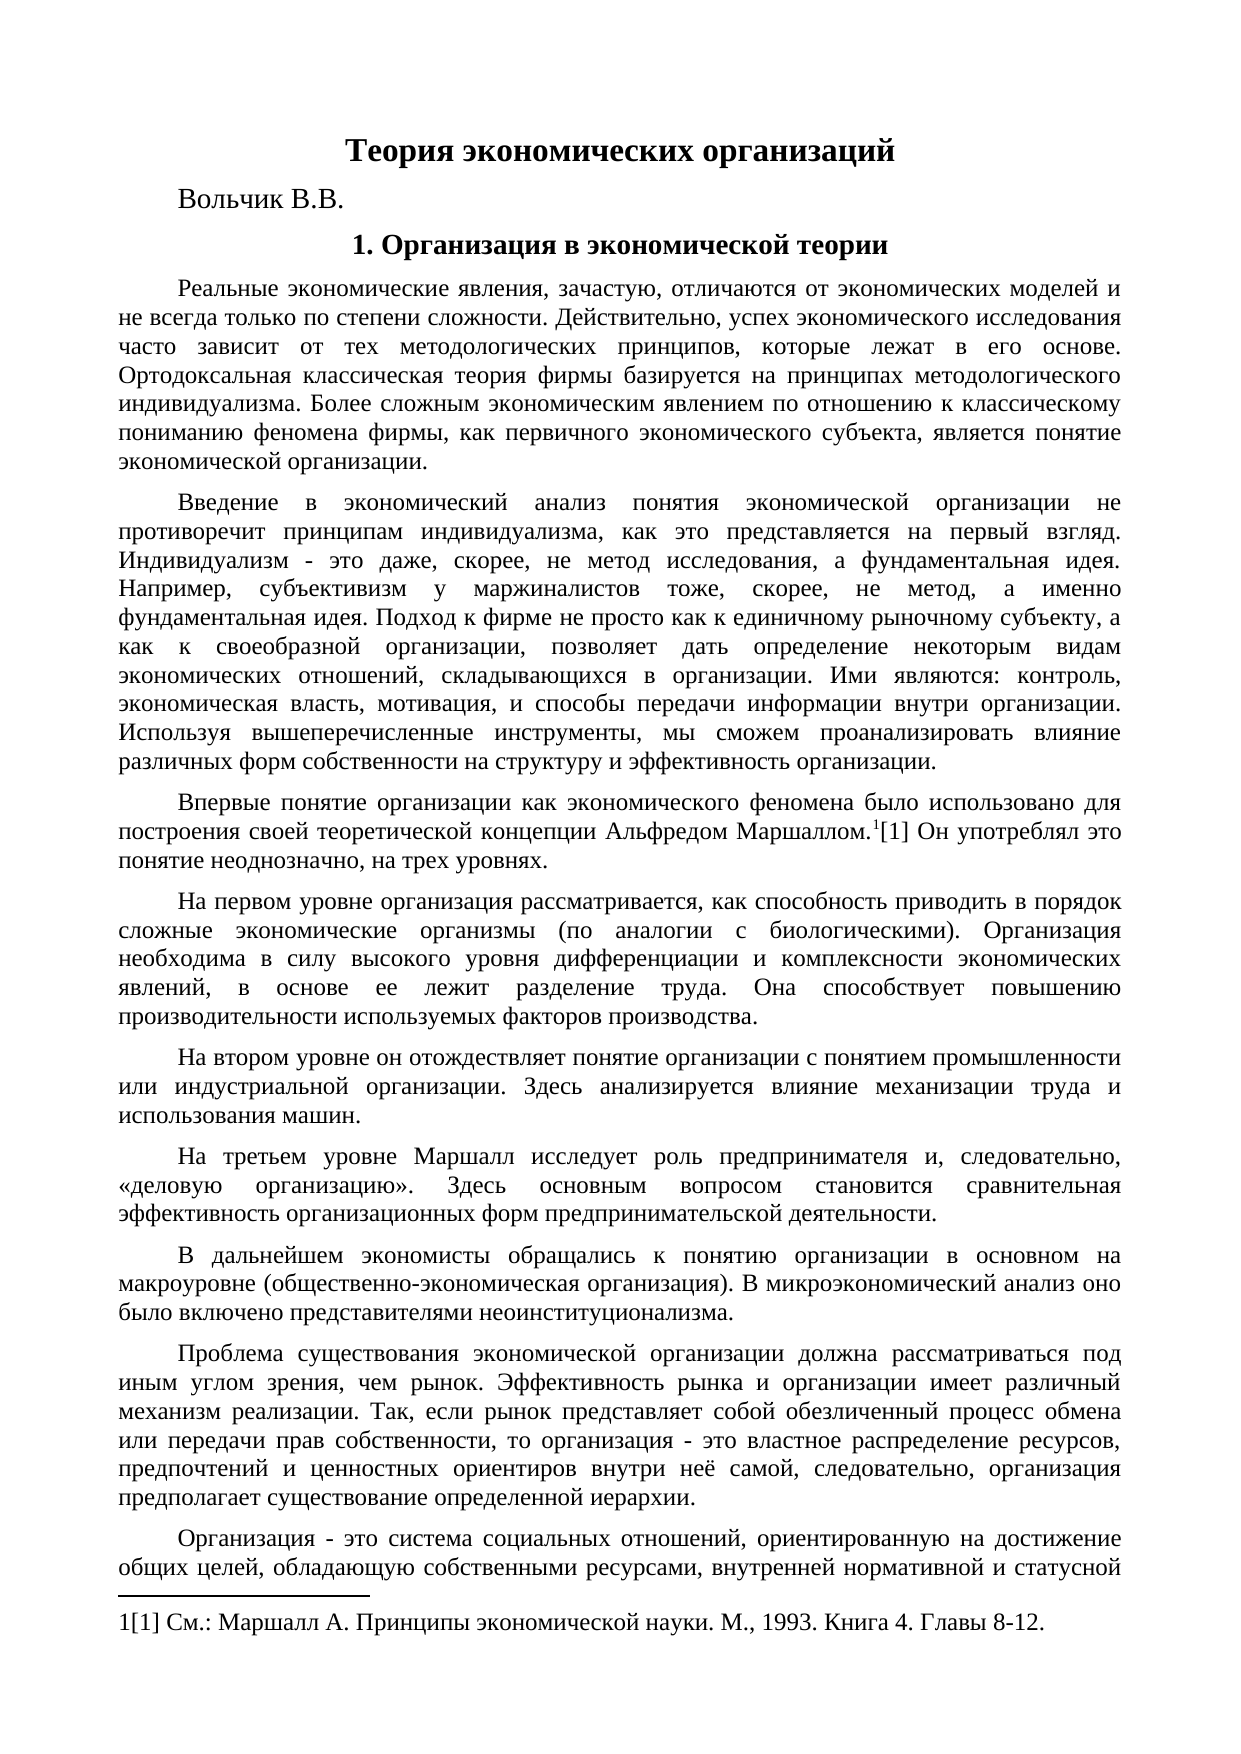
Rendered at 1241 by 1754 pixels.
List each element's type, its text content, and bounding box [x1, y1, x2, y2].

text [118, 1523, 1122, 1581]
text Теория экономических организаций [118, 131, 1122, 169]
text На первом уровне организация рассматривается, как способность приводить в порядок сложные экономические организмы (по аналогии с биологическими). Организация необходима в силу высокого уровня дифференциации и комплексности экономических явлений, в основе ее лежит разделение труда. Она способствует повышению производительности используемых факторов производства. [118, 886, 1122, 1030]
text Введение в экономический анализ понятия экономической организации не противоречит принципам индивидуализма, как это представляется на первый взгляд. Индивидуализм - это даже, скорее, не метод исследования, а фундаментальная идея. Например, субъективизм у маржиналистов тоже, скорее, не метод, а именно фундаментальная идея. Подход к фирме не просто как к единичному рыночному субъекту, а как к своеобразной организации, позволяет дать определение некоторым видам экономических отношений, складывающихся в организации. Ими являются: контроль, экономическая власть, мотивация, и способы передачи информации внутри организации. Используя вышеперечисленные инструменты, мы сможем проанализировать влияние различных форм собственности на структуру и эффективность организации. [118, 487, 1122, 775]
text Вольчик В.В. [118, 181, 1122, 215]
text На третьем уровне Маршалл исследует роль предпринимателя и, следовательно, «деловую организацию». Здесь основным вопросом становится сравнительная эффективность организационных форм предпринимательской деятельности. [118, 1141, 1122, 1227]
text Впервые понятие организации как экономического феномена было использовано для построения своей теоретической концепции Альфредом Маршаллом.[1] Он употреблял это понятие неоднозначно, на трех уровнях. [118, 787, 1122, 873]
text На втором уровне он отождествляет понятие организации с понятием промышленности или индустриальной организации. Здесь анализируется влияние механизации труда и использования машин. [118, 1042, 1122, 1128]
text Проблема существования экономической организации должна рассматриваться под иным углом зрения, чем рынок. Эффективность рынка и организации имеет различный механизм реализации. Так, если рынок представляет собой обезличенный процесс обмена или передачи прав собственности, то организация - это властное распределение ресурсов, предпочтений и ценностных ориентиров внутри неё самой, следовательно, организация предполагает существование определенной иерархии. [118, 1338, 1122, 1511]
text В дальнейшем экономисты обращались к понятию организации в основном на макроуровне (общественно-экономическая организация). В микроэкономический анализ оно было включено представителями неоинституционализма. [118, 1240, 1122, 1326]
text Реальные экономические явления, зачастую, отличаются от экономических моделей и не всегда только по степени сложности. Действительно, успех экономического исследования часто зависит от тех методологических принципов, которые лежат в его основе. Ортодоксальная классическая теория фирмы базируется на принципах методологического индивидуализма. Более сложным экономическим явлением по отношению к классическому пониманию феномена фирмы, как первичного экономического субъекта, является понятие экономической организации. [118, 273, 1122, 475]
text 1. Организация в экономической теории [118, 227, 1122, 261]
